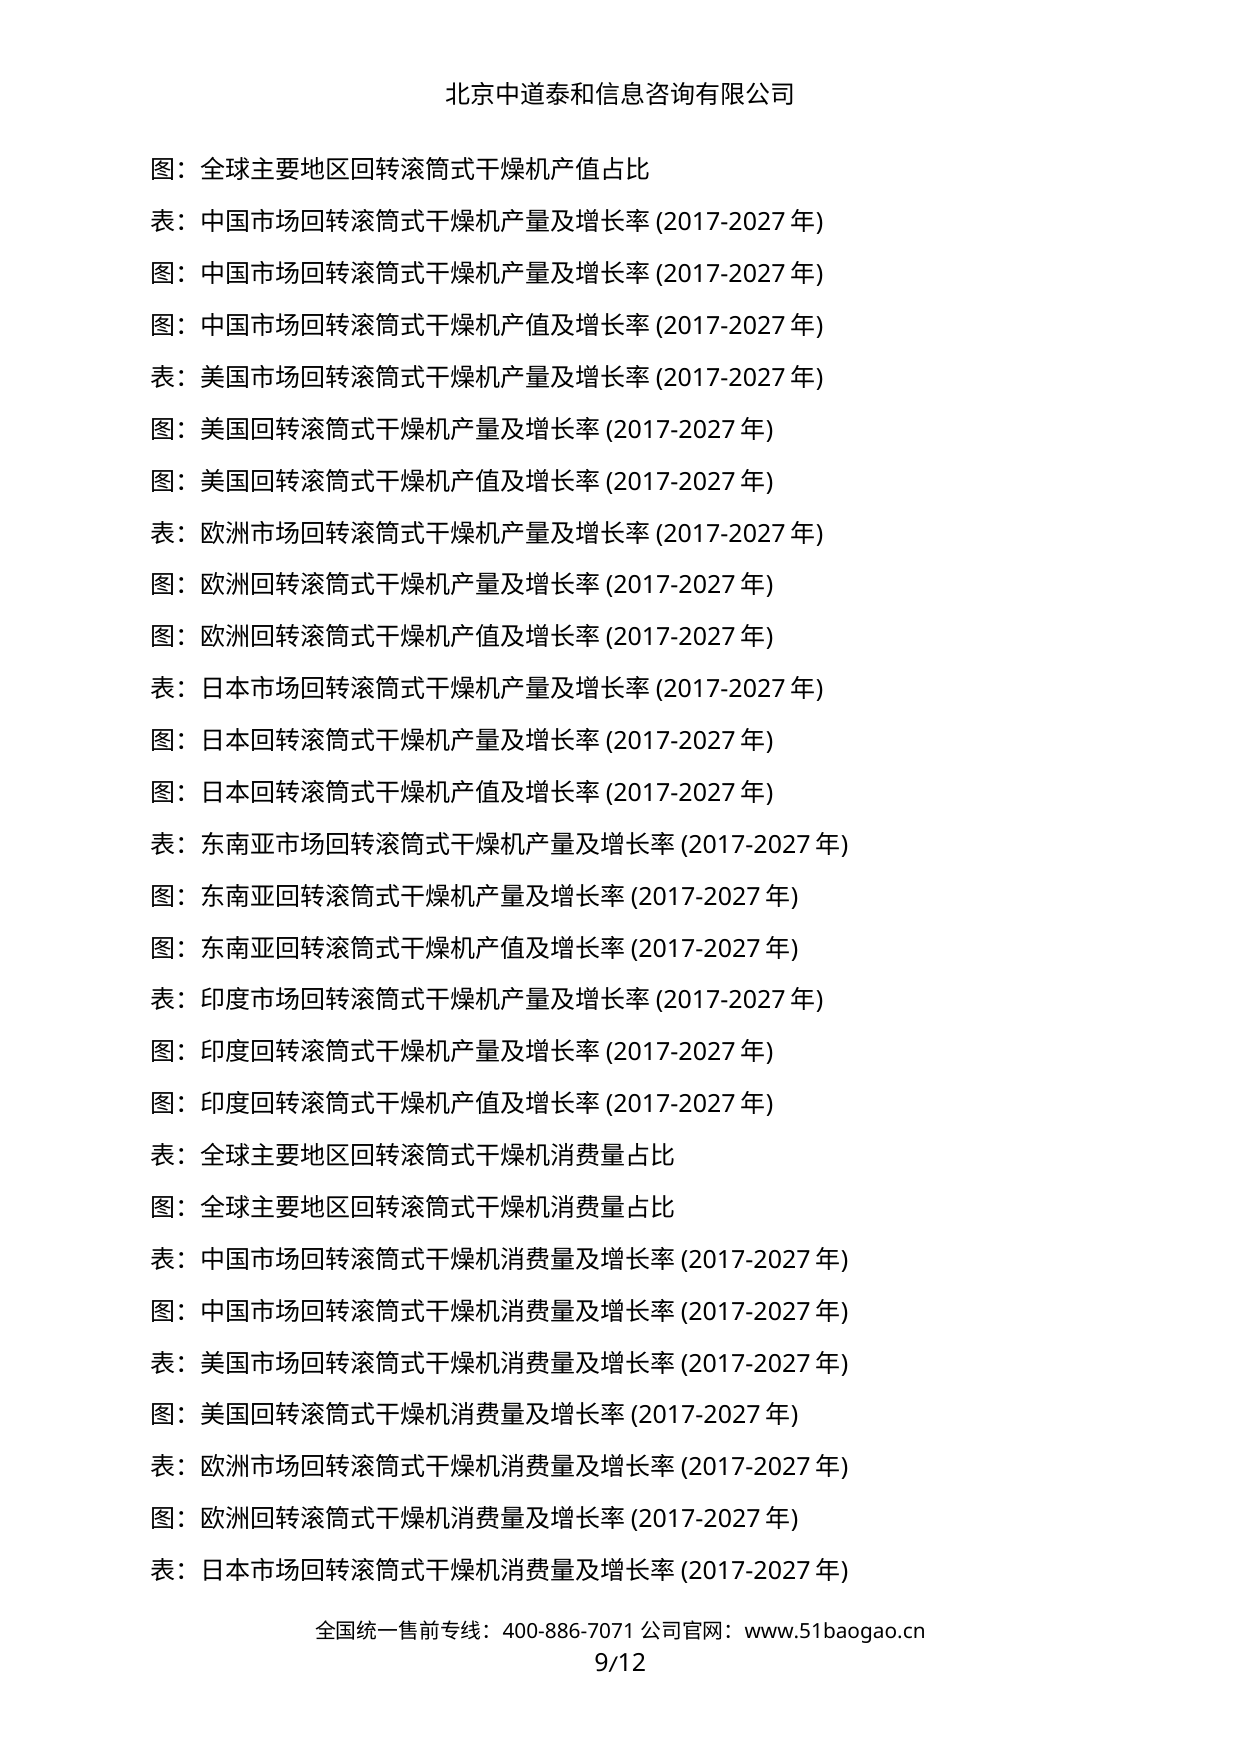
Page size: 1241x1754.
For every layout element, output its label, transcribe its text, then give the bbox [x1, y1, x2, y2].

text 表：日本市场回转滚筒式干燥机产量及增长率 (2017-2027年) [150, 669, 1090, 705]
text 图：美国回转滚筒式干燥机消费量及增长率 (2017-2027年) [150, 1395, 1090, 1431]
text 表：东南亚市场回转滚筒式干燥机产量及增长率 (2017-2027年) [150, 824, 1090, 861]
text 图：东南亚回转滚筒式干燥机产量及增长率 (2017-2027年) [150, 876, 1090, 912]
text 图：美国回转滚筒式干燥机产值及增长率 (2017-2027年) [150, 461, 1090, 497]
text 图：美国回转滚筒式干燥机产量及增长率 (2017-2027年) [150, 409, 1090, 446]
text 表：美国市场回转滚筒式干燥机消费量及增长率 (2017-2027年) [150, 1343, 1090, 1379]
text 表：欧洲市场回转滚筒式干燥机消费量及增长率 (2017-2027年) [150, 1447, 1090, 1483]
text 表：美国市场回转滚筒式干燥机产量及增长率 (2017-2027年) [150, 357, 1090, 394]
text 图：日本回转滚筒式干燥机产量及增长率 (2017-2027年) [150, 721, 1090, 757]
text 图：中国市场回转滚筒式干燥机消费量及增长率 (2017-2027年) [150, 1291, 1090, 1327]
text 图：全球主要地区回转滚筒式干燥机消费量占比 [150, 1187, 1090, 1224]
text 图：欧洲回转滚筒式干燥机产量及增长率 (2017-2027年) [150, 565, 1090, 601]
text 图：东南亚回转滚筒式干燥机产值及增长率 (2017-2027年) [150, 928, 1090, 964]
text 图：欧洲回转滚筒式干燥机消费量及增长率 (2017-2027年) [150, 1499, 1090, 1535]
text 图：印度回转滚筒式干燥机产值及增长率 (2017-2027年) [150, 1084, 1090, 1120]
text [150, 150, 1090, 186]
text 图：中国市场回转滚筒式干燥机产量及增长率 (2017-2027年) [150, 254, 1090, 290]
text 表：日本市场回转滚筒式干燥机消费量及增长率 (2017-2027年) [150, 1551, 1090, 1587]
text 表：中国市场回转滚筒式干燥机产量及增长率 (2017-2027年) [150, 202, 1090, 238]
text 表：中国市场回转滚筒式干燥机消费量及增长率 (2017-2027年) [150, 1239, 1090, 1276]
text 表：全球主要地区回转滚筒式干燥机消费量占比 [150, 1136, 1090, 1172]
text 图：印度回转滚筒式干燥机产量及增长率 (2017-2027年) [150, 1032, 1090, 1068]
text 表：欧洲市场回转滚筒式干燥机产量及增长率 (2017-2027年) [150, 513, 1090, 549]
text 表：印度市场回转滚筒式干燥机产量及增长率 (2017-2027年) [150, 980, 1090, 1016]
text 图：欧洲回转滚筒式干燥机产值及增长率 (2017-2027年) [150, 617, 1090, 653]
text 图：日本回转滚筒式干燥机产值及增长率 (2017-2027年) [150, 772, 1090, 809]
text 图：中国市场回转滚筒式干燥机产值及增长率 (2017-2027年) [150, 306, 1090, 342]
